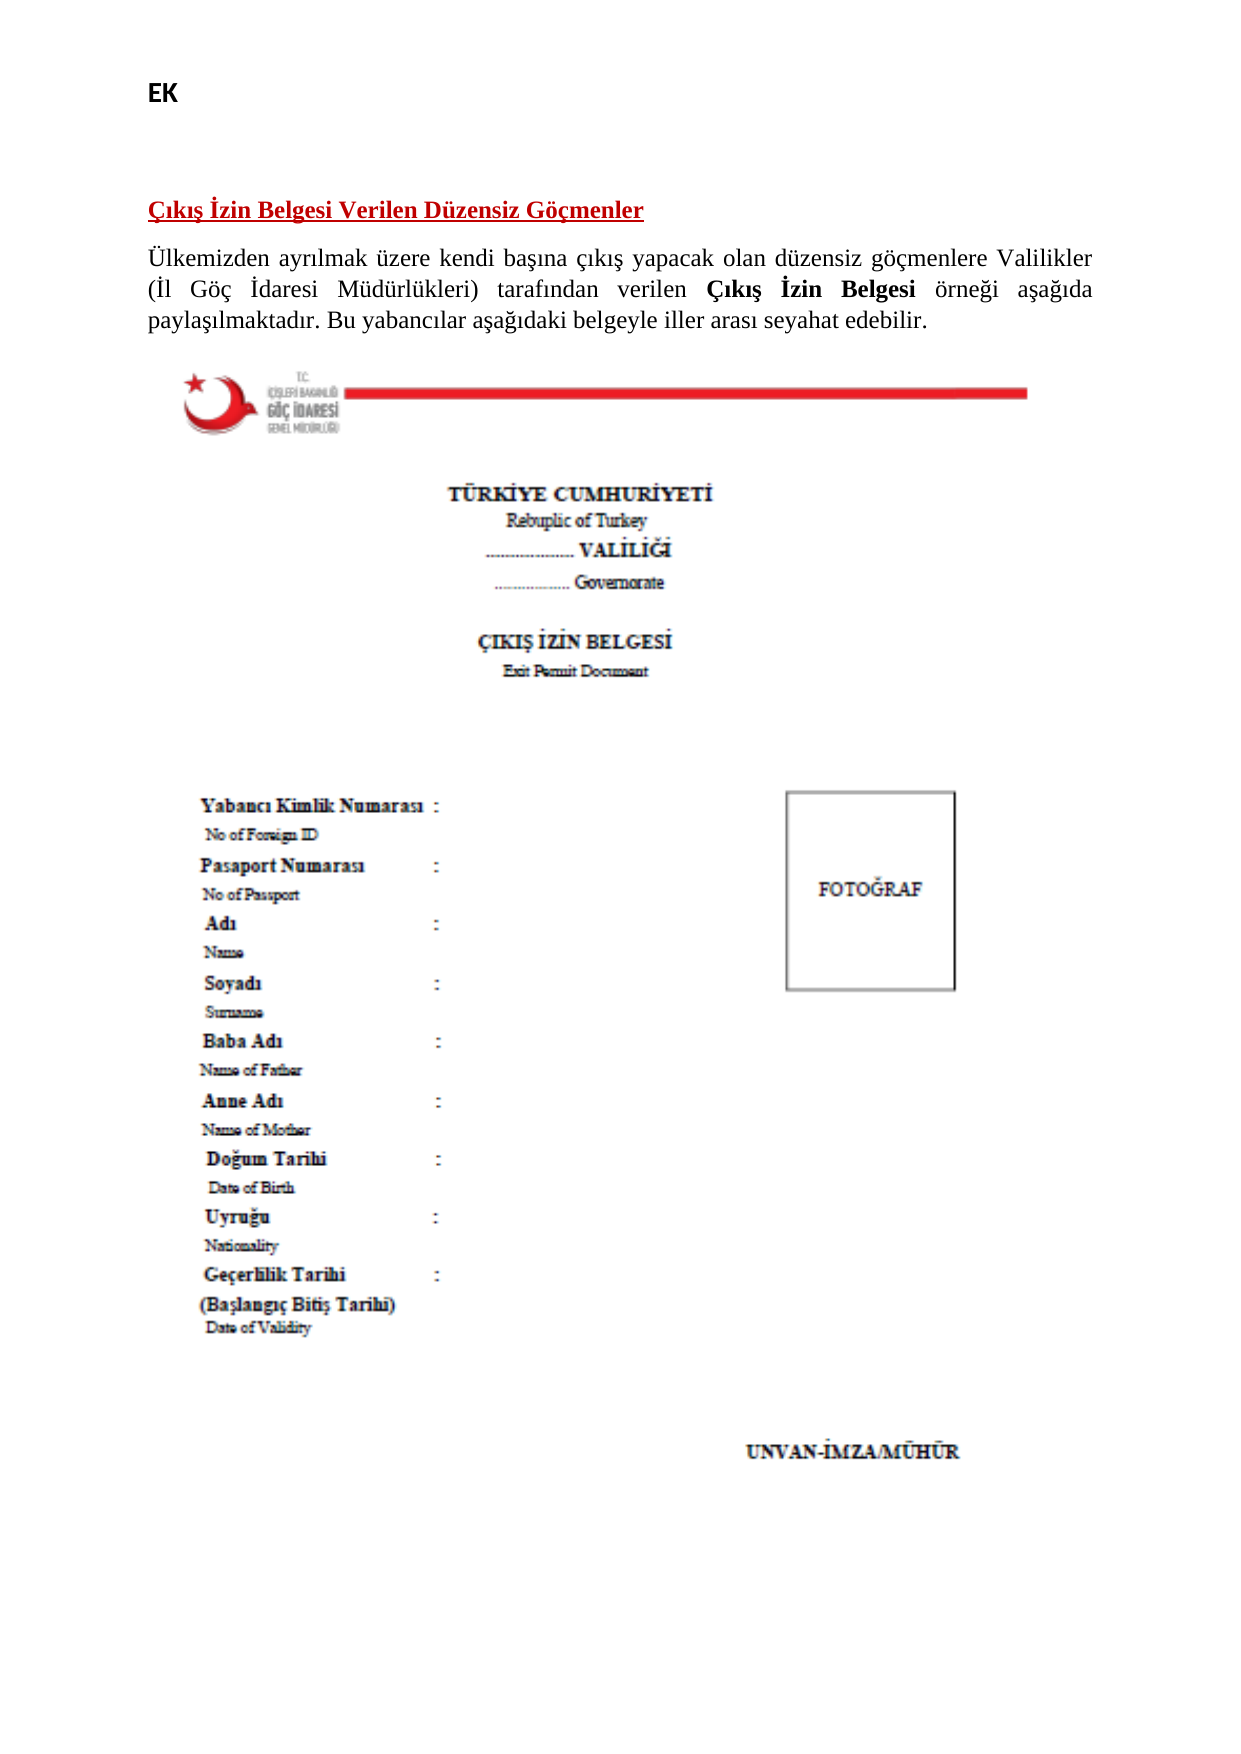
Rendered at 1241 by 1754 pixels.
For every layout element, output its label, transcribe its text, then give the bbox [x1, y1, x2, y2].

text Ülkemizden ayrılmak üzere kendi başına çıkış yapacak olan düzensiz göçmenlere Valilikler (İl Göç İdaresi Müdürlükleri) tarafından verilen Çıkış İzin Belgesi örneği aşağıda paylaşılmaktadır. Bu yabancılar aşağıdaki belgeyle iller arası seyahat edebilir. [148, 243, 1093, 334]
text Çıkış İzin Belgesi Verilen Düzensiz Göçmenler [148, 195, 1093, 224]
picture [147, 353, 1053, 1529]
